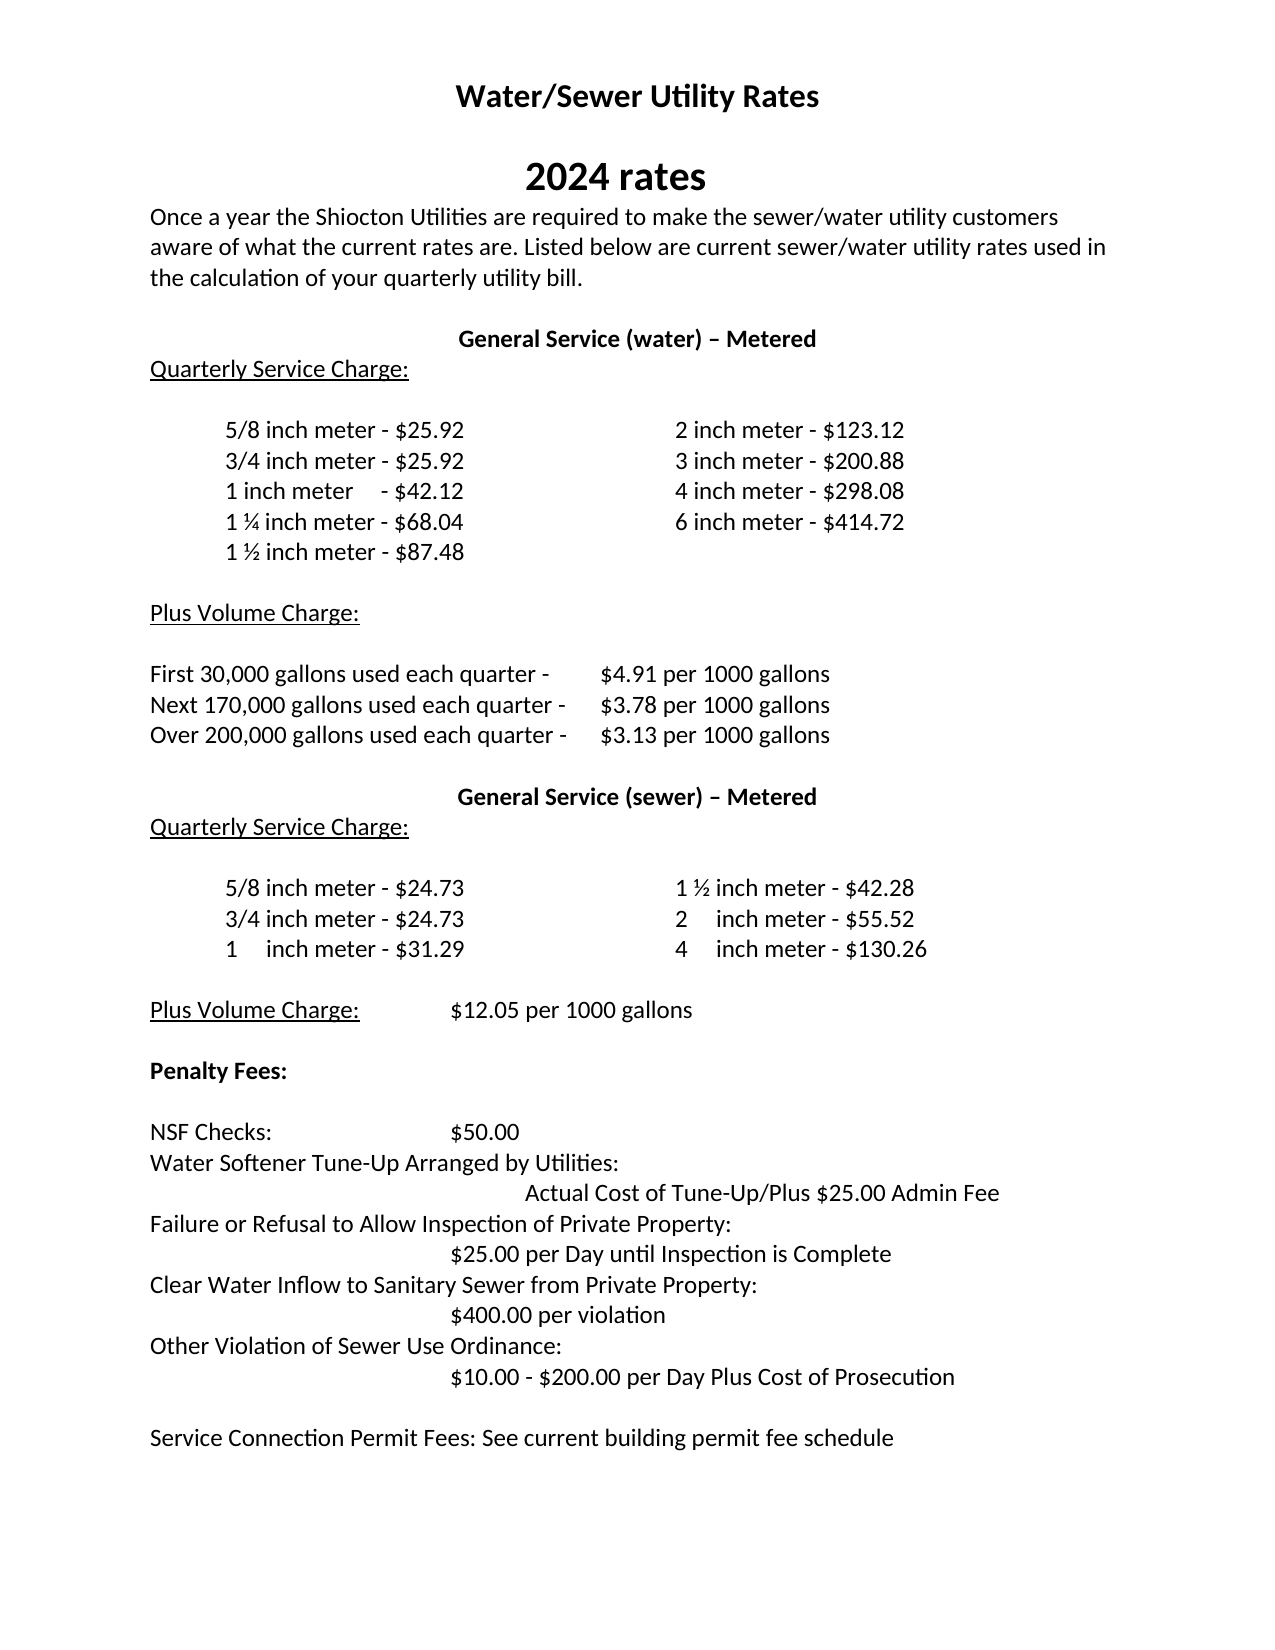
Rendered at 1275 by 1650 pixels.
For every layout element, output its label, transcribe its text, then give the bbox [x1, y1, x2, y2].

text 1 inch meter - $42.12 4 inch meter - $298.08 [150, 476, 1125, 506]
text Next 170,000 gallons used each quarter - $3.78 per 1000 gallons [150, 689, 1125, 720]
text Water Softener Tune-Up Arranged by Utilities: Actual Cost of Tune-Up/Plus $25.00 Admin Fee [150, 1147, 1125, 1208]
text Clear Water Inflow to Sanitary Sewer from Private Property: [150, 1269, 1125, 1299]
text Penalty Fees: [150, 1055, 1125, 1086]
text 3/4 inch meter - $25.92 3 inch meter - $200.88 [150, 445, 1125, 476]
text Plus Volume Charge: [150, 598, 1125, 628]
text $25.00 per Day until Inspection is Complete [150, 1238, 1125, 1269]
text Quarterly Service Charge: [150, 811, 1125, 842]
text Over 200,000 gallons used each quarter - $3.13 per 1000 gallons [150, 720, 1125, 750]
text First 30,000 gallons used each quarter - $4.91 per 1000 gallons [150, 659, 1125, 689]
text Failure or Refusal to Allow Inspection of Private Property: [150, 1208, 1125, 1238]
text 3/4 inch meter - $24.73 2 inch meter - $55.52 [150, 903, 1125, 933]
text Service Connection Permit Fees: See current building permit fee schedule [150, 1422, 1125, 1452]
text General Service (sewer) – Metered [150, 781, 1125, 811]
text 1 ½ inch meter - $87.48 [150, 537, 1125, 567]
text $10.00 - $200.00 per Day Plus Cost of Prosecution [150, 1361, 1125, 1391]
text Plus Volume Charge: $12.05 per 1000 gallons [150, 994, 1125, 1025]
text 2024 rates [150, 150, 1125, 201]
text NSF Checks: $50.00 [150, 1116, 1125, 1147]
text 1 ¼ inch meter - $68.04 6 inch meter - $414.72 [150, 506, 1125, 537]
text 5/8 inch meter - $25.92 2 inch meter - $123.12 [150, 414, 1125, 445]
text Other Violation of Sewer Use Ordinance: [150, 1330, 1125, 1361]
text 1 inch meter - $31.29 4 inch meter - $130.26 [150, 933, 1125, 964]
text Quarterly Service Charge: [150, 353, 1125, 384]
text Once a year the Shiocton Utilities are required to make the sewer/water utility customers aware of what the current rates are. Listed below are current sewer/water utility rates used in the calculation of your quarterly utility bill. [150, 201, 1125, 292]
text 5/8 inch meter - $24.73 1 ½ inch meter - $42.28 [150, 872, 1125, 903]
text General Service (water) – Metered [150, 323, 1125, 353]
text $400.00 per violation [150, 1299, 1125, 1330]
